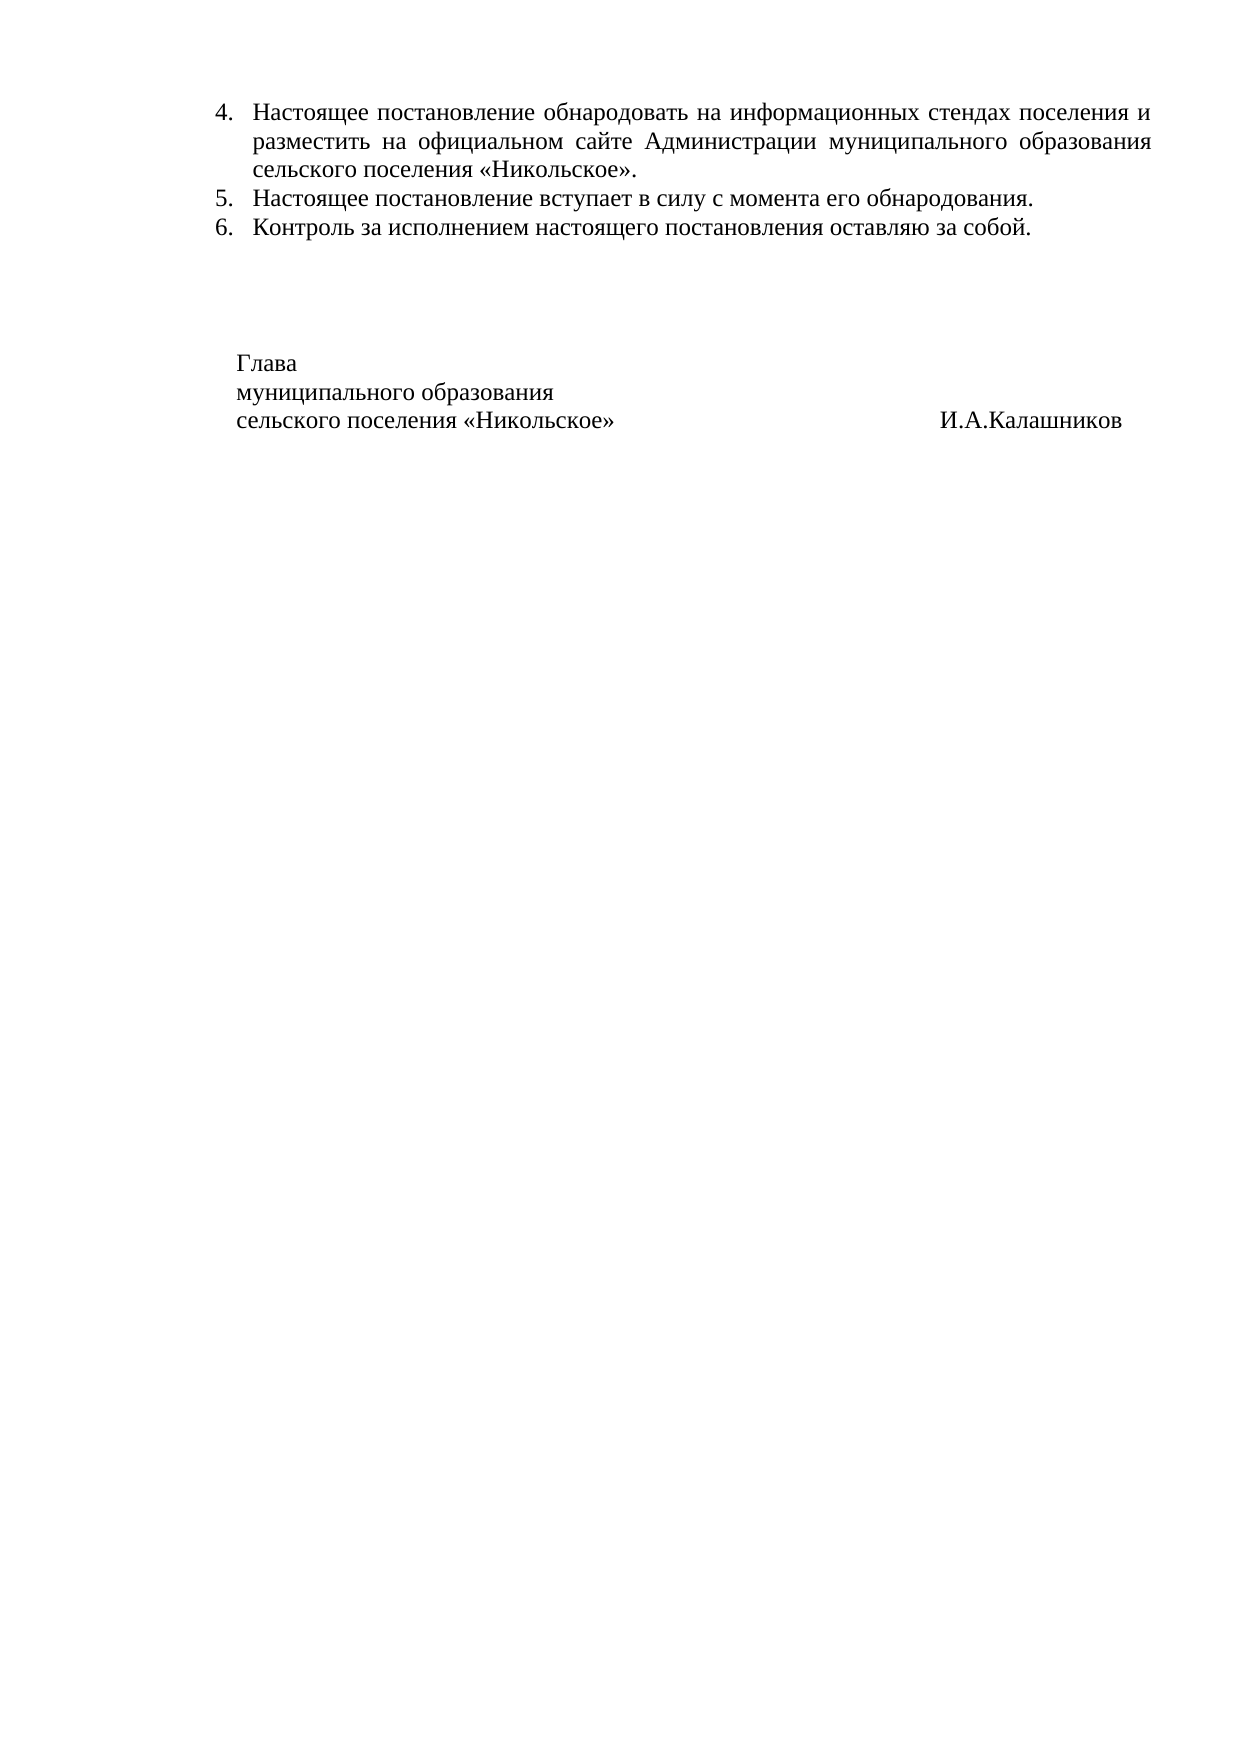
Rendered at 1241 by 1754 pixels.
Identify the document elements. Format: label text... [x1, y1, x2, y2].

list Настоящее постановление вступает в силу с момента его обнародования. [215, 183, 1152, 212]
list Настоящее постановление обнародовать на информационных стендах поселения и разместить на официальном сайте Администрации муниципального образования сельского поселения «Никольское». [215, 97, 1152, 183]
text муниципального образования [236, 377, 1152, 405]
list Контроль за исполнением настоящего постановления оставляю за собой. [215, 212, 1152, 241]
text Глава [236, 348, 1152, 377]
text сельского поселения «Никольское» И.А.Калашников [236, 405, 1152, 434]
